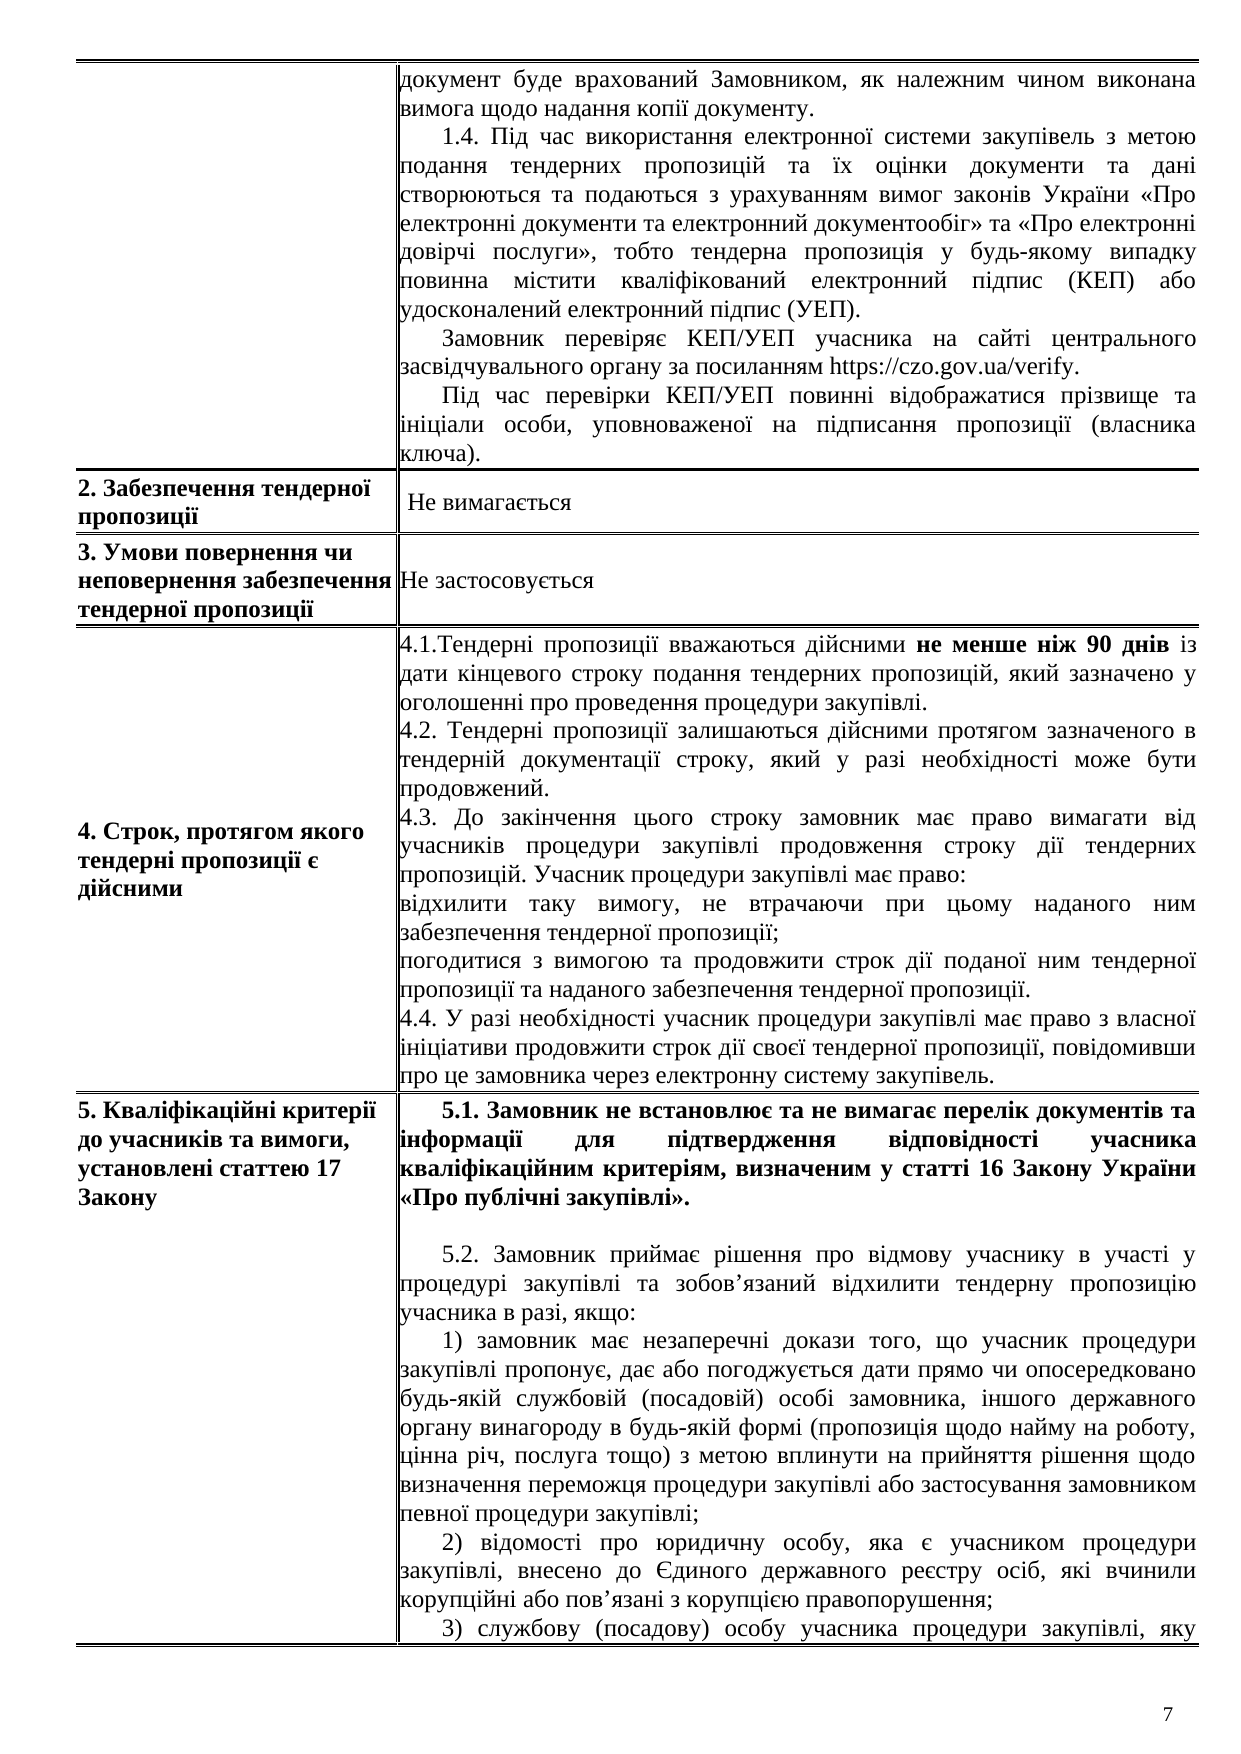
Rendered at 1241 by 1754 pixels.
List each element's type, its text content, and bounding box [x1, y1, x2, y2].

table_cell 3. Умови повернення чи неповернення забезпечення тендерної пропозиції [76, 535, 396, 624]
table_cell Не вимагається [400, 471, 1198, 532]
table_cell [76, 1091, 398, 1643]
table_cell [398, 63, 1198, 468]
table_cell 2. Забезпечення тендерної пропозиції [76, 471, 396, 532]
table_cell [398, 1094, 1198, 1643]
table_cell 4.1.Тендерні пропозиції вважаються дійсними не менше ніж 90 днів із дати кінцевого строку подання тендерних пропозицій, який зазначено у оголошенні про проведення процедури закупівлі. 4.2. Тендерні пропозиції залишаються дійсними протягом зазначеного в тендерній документації строку, який у разі необхідності може бути продовжений. 4.3. До закінчення цього строку замовник має право вимагати від учасників процедури закупівлі продовження строку дії тендерних пропозицій. Учасник процедури закупівлі має право: відхилити таку вимогу, не втрачаючи при цьому наданого ним забезпечення тендерної пропозиції; погодитися з вимогою та продовжити строк дії поданої ним тендерної пропозиції та наданого забезпечення тендерної пропозиції. 4.4. У разі необхідності учасник процедури закупівлі має право з власної ініціативи продовжити строк дії своєї тендерної пропозиції, повідомивши про це замовника через електронну систему закупівель. [400, 628, 1198, 1091]
table_cell Не застосовується [400, 535, 1198, 624]
table_cell 4. Строк, протягом якого тендерні пропозиції є дійсними [76, 628, 396, 1091]
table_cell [76, 61, 398, 468]
